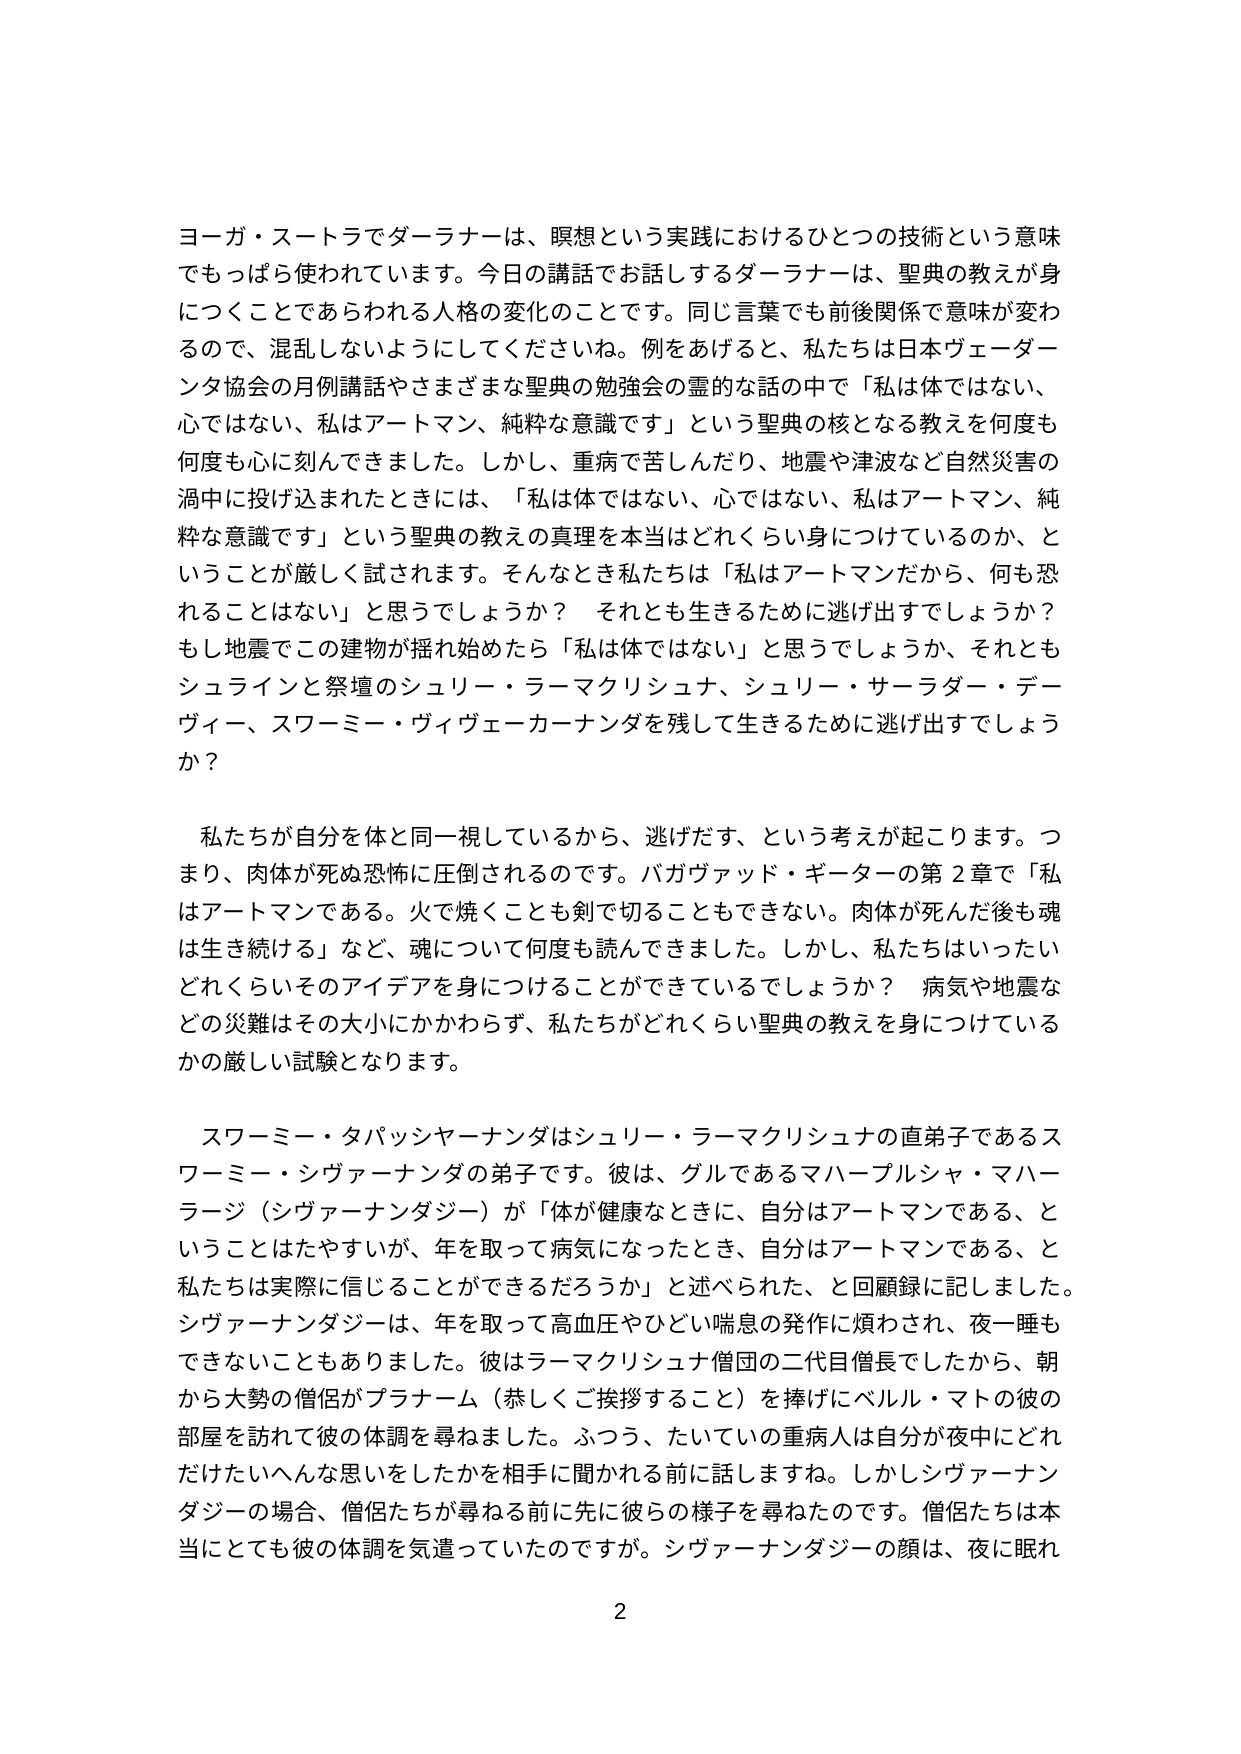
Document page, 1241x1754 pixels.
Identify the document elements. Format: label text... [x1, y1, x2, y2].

text 私たちが自分を体と同一視しているから、逃げだす、という考えが起こります。つまり、肉体が死ぬ恐怖に圧倒されるのです。バガヴァッド・ギーターの第2章で「私はアートマンである。火で焼くことも剣で切ることもできない。肉体が死んだ後も魂は生き続ける」など、魂について何度も読んできました。しかし、私たちはいったいどれくらいそのアイデアを身につけることができているでしょうか？ 病気や地震などの災難はその大小にかかわらず、私たちがどれくらい聖典の教えを身につけているかの厳しい試験となります。 [177, 817, 1063, 1079]
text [177, 1117, 1063, 1567]
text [177, 217, 1063, 779]
